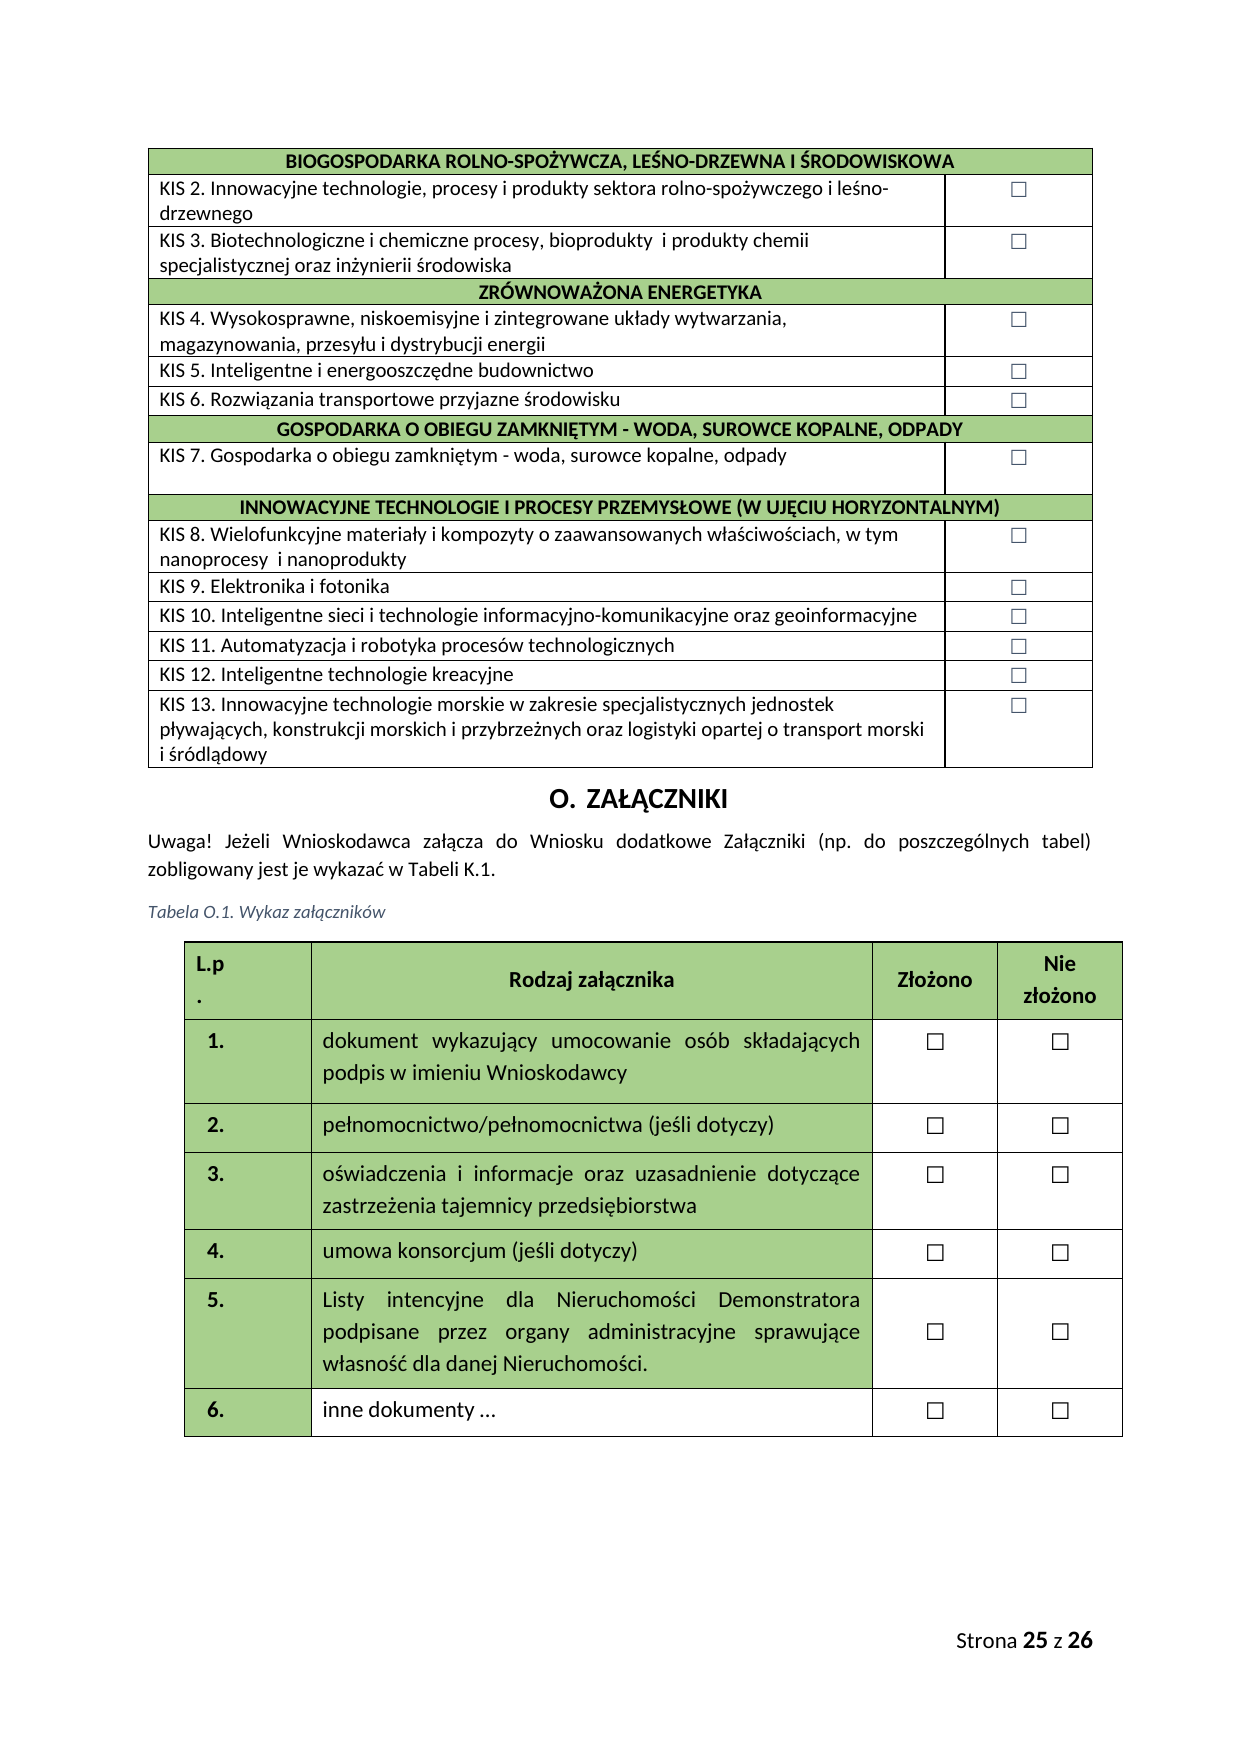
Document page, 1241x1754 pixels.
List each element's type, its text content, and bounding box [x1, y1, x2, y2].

table_cell KIS 5. Inteligentne i energooszczędne budownictwo [149, 357, 944, 386]
table_cell dokument wykazujący umocowanie osób składających podpis w imieniu Wnioskodawcy [312, 1020, 872, 1103]
table_header L.p. [185, 943, 311, 1019]
table_cell KIS 12. Inteligentne technologie kreacyjne [149, 661, 944, 690]
table_cell 2. [185, 1104, 311, 1152]
table_cell KIS 11. Automatyzacja i robotyka procesów technologicznych [149, 632, 944, 660]
table_cell KIS 6. Rozwiązania transportowe przyjazne środowisku [149, 387, 944, 415]
table_cell KIS 3. Biotechnologiczne i chemiczne procesy, bioprodukty i produkty chemii specjalistycznej oraz inżynierii środowiska [149, 227, 944, 278]
subtitle ZAŁĄCZNIKI [185, 781, 1093, 816]
table_header Nie złożono [998, 943, 1122, 1019]
table_cell 5. [185, 1279, 311, 1388]
table_cell KIS 8. Wielofunkcyjne materiały i kompozyty o zaawansowanych właściwościach, w tym nanoprocesy i nanoprodukty [149, 521, 944, 572]
table_cell 4. [185, 1230, 311, 1278]
text Tabela O.1. Wykaz załączników [148, 900, 1093, 923]
table_cell inne dokumenty … [312, 1389, 872, 1436]
table_cell 1. [185, 1020, 311, 1103]
table_cell oświadczenia i informacje oraz uzasadnienie dotyczące zastrzeżenia tajemnicy przedsiębiorstwa [312, 1153, 872, 1229]
table_cell KIS 2. Innowacyjne technologie, procesy i produkty sektora rolno-spożywczego i leśno-drzewnego [149, 175, 944, 226]
table_header Złożono [873, 943, 997, 1019]
table_cell KIS 10. Inteligentne sieci i technologie informacyjno-komunikacyjne oraz geoinformacyjne [149, 602, 944, 631]
table_cell ZRÓWNOWAŻONA ENERGETYKA [149, 279, 1092, 304]
table_cell 6. [185, 1389, 311, 1436]
table_cell INNOWACYJNE TECHNOLOGIE I PROCESY PRZEMYSŁOWE (W UJĘCIU HORYZONTALNYM) [149, 495, 1092, 520]
table_cell BIOGOSPODARKA ROLNO-SPOŻYWCZA, LEŚNO-DRZEWNA I ŚRODOWISKOWA [149, 149, 1092, 174]
table_cell GOSPODARKA O OBIEGU ZAMKNIĘTYM - WODA, SUROWCE KOPALNE, ODPADY [149, 416, 1092, 442]
table_cell pełnomocnictwo/pełnomocnictwa (jeśli dotyczy) [312, 1104, 872, 1152]
table_cell KIS 7. Gospodarka o obiegu zamkniętym - woda, surowce kopalne, odpady [149, 443, 944, 493]
table_cell 3. [185, 1153, 311, 1229]
table_cell KIS 4. Wysokosprawne, niskoemisyjne i zintegrowane układy wytwarzania, magazynowania, przesyłu i dystrybucji energii [149, 305, 944, 356]
table_cell KIS 13. Innowacyjne technologie morskie w zakresie specjalistycznych jednostek pływających, konstrukcji morskich i przybrzeżnych oraz logistyki opartej o transport morski i śródlądowy [149, 691, 944, 767]
table_header Rodzaj załącznika [312, 943, 872, 1019]
table_cell KIS 9. Elektronika i fotonika [149, 573, 944, 601]
table_cell umowa konsorcjum (jeśli dotyczy) [312, 1230, 872, 1278]
table_cell Listy intencyjne dla Nieruchomości Demonstratora podpisane przez organy administracyjne sprawujące własność dla danej Nieruchomości. [312, 1279, 872, 1388]
text Uwaga! Jeżeli Wnioskodawca załącza do Wniosku dodatkowe Załączniki (np. do poszczególnych tabel) zobligowany jest je wykazać w Tabeli K.1. [148, 829, 1093, 881]
